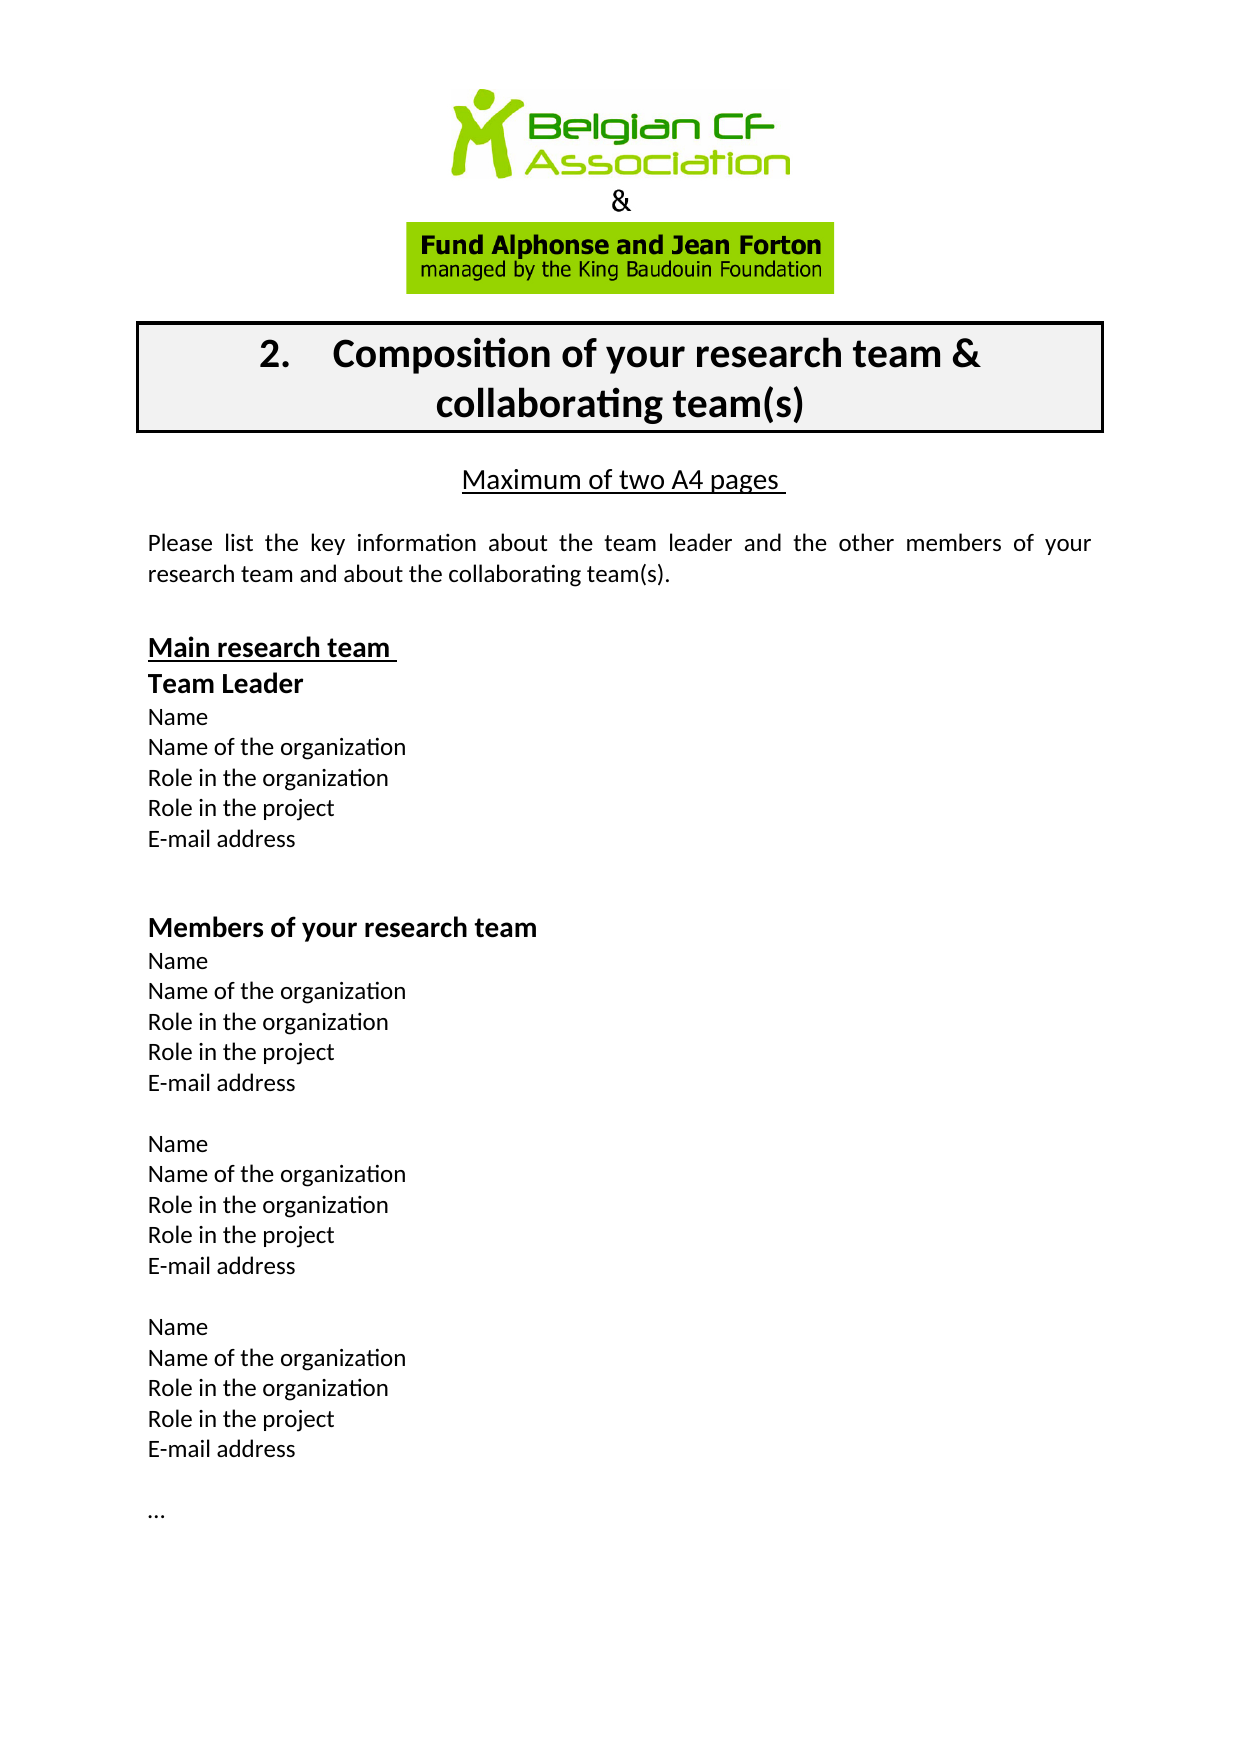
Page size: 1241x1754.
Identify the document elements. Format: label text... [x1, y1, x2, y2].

text Maximum of two A4 pages [148, 461, 1093, 497]
text Role in the organization [148, 1189, 1093, 1219]
text Role in the organization [148, 762, 1093, 792]
text Name [148, 1128, 1093, 1158]
text Name of the organization [148, 1158, 1093, 1189]
text Please list the key information about the team leader and the other members of your research team and about the collaborating team(s). [148, 528, 1093, 589]
text E-mail address [148, 823, 1093, 853]
text Role in the organization [148, 1372, 1093, 1403]
text Name of the organization [148, 975, 1093, 1006]
text E-mail address [148, 1250, 1093, 1281]
list Composition of your research team & collaborating team(s) [139, 325, 1101, 430]
text Name [148, 701, 1093, 731]
text Role in the organization [148, 1006, 1093, 1036]
text Role in the project [148, 792, 1093, 823]
text Role in the project [148, 1219, 1093, 1250]
text Name [148, 945, 1093, 975]
text … [148, 1494, 1093, 1525]
text Name of the organization [148, 731, 1093, 762]
text Name of the organization [148, 1342, 1093, 1372]
text Main research team [148, 629, 1093, 665]
text Members of your research team [148, 909, 1093, 945]
text Role in the project [148, 1036, 1093, 1067]
text Role in the project [148, 1403, 1093, 1433]
text E-mail address [148, 1433, 1093, 1464]
text E-mail address [148, 1067, 1093, 1097]
picture [406, 73, 835, 294]
text Team Leader [148, 665, 1093, 701]
text Name [148, 1311, 1093, 1342]
